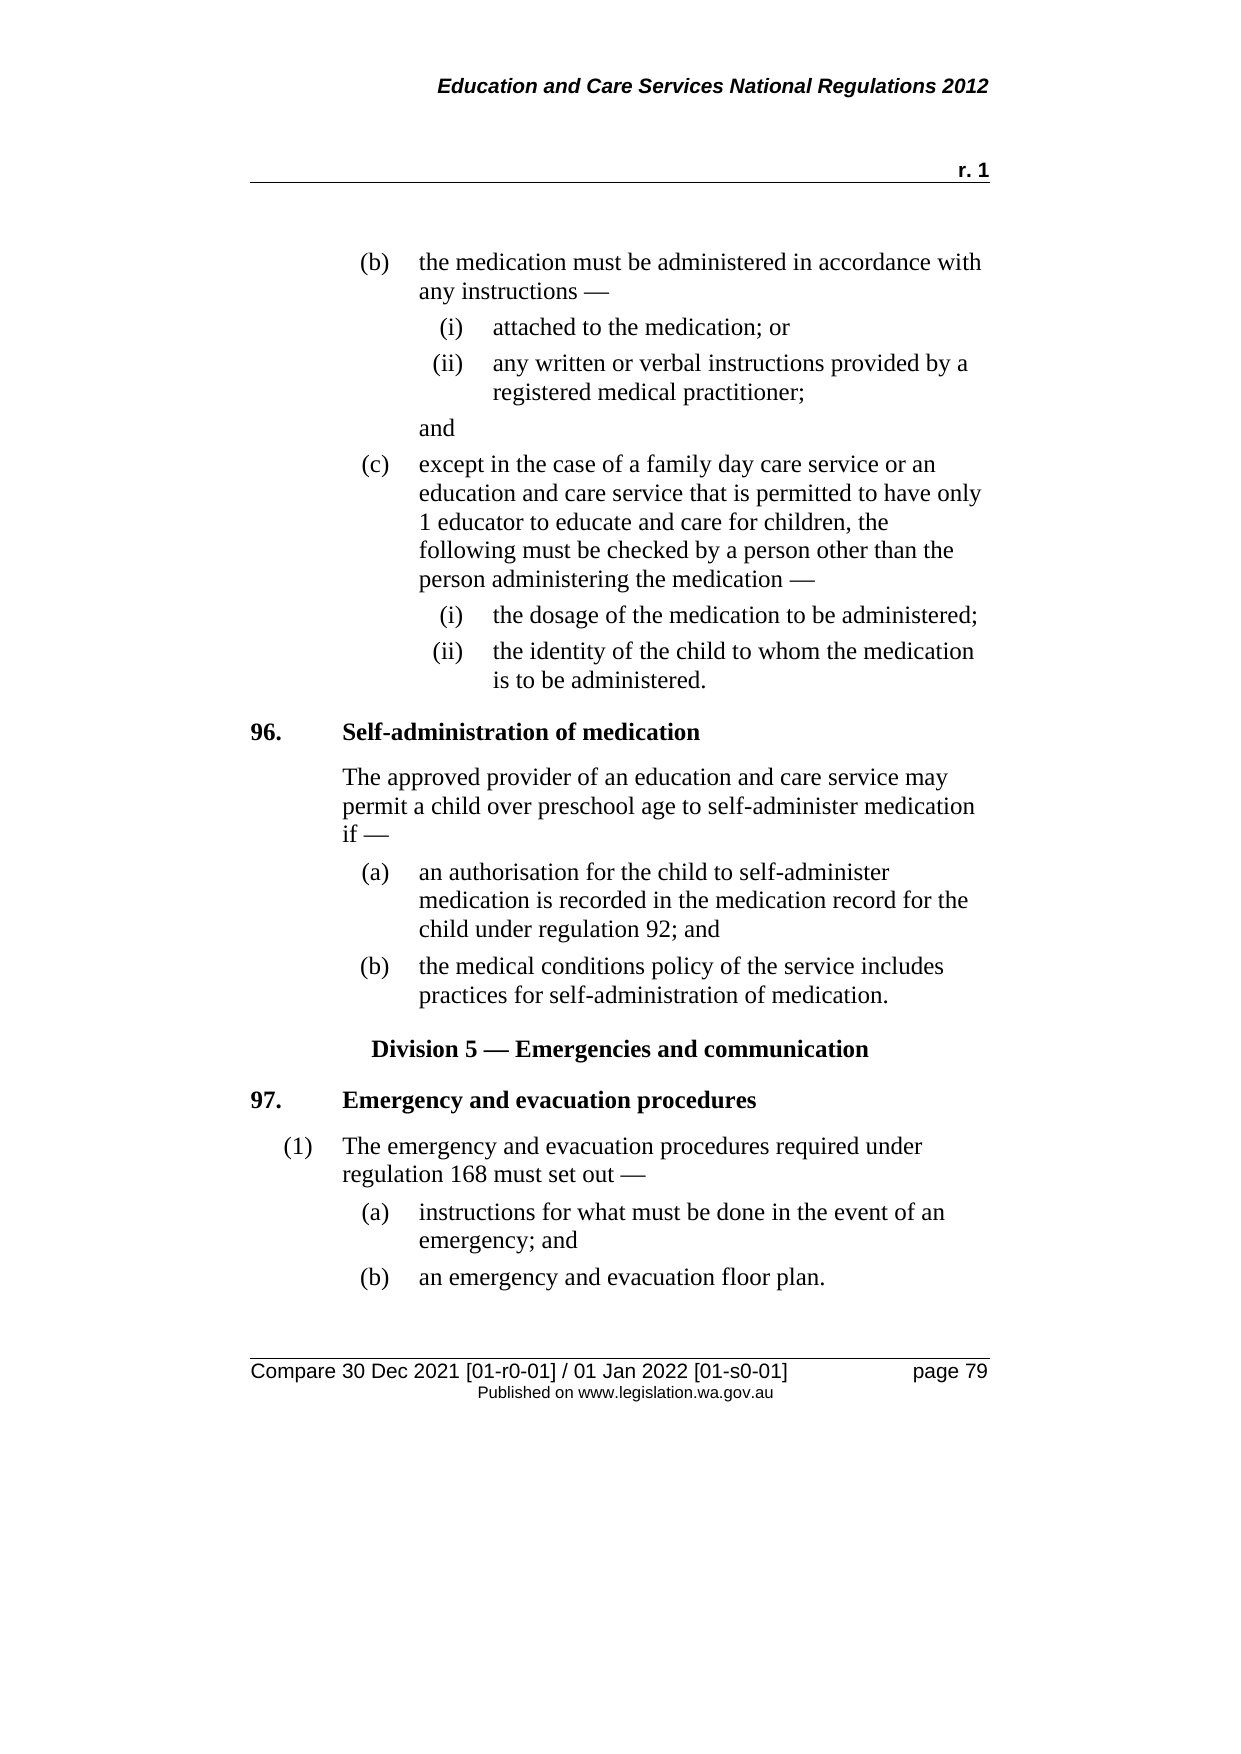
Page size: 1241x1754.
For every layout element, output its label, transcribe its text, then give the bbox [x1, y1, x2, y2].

text (ii) the identity of the child to whom the medication is to be administered. [250, 636, 990, 694]
text (b) an emergency and evacuation floor plan. [250, 1262, 990, 1291]
text The approved provider of an education and care service may permit a child over preschool age to self-administer medication if — [250, 762, 990, 848]
text (i) attached to the medication; or [250, 312, 990, 341]
text (i) the dosage of the medication to be administered; [250, 600, 990, 629]
text (1) The emergency and evacuation procedures required under regulation 168 must set out — [250, 1131, 990, 1188]
text (a) instructions for what must be done in the event of an emergency; and [250, 1197, 990, 1254]
text and [250, 413, 990, 442]
text (a) an authorisation for the child to self-administer medication is recorded in the medication record for the child under regulation 92; and [250, 857, 990, 943]
text (b) the medical conditions policy of the service includes practices for self-administration of medication. [250, 951, 990, 1009]
subtitle 96. Self-administration of medication [250, 717, 990, 745]
text (b) the medication must be administered in accordance with any instructions — [250, 247, 990, 305]
text (ii) any written or verbal instructions provided by a registered medical practitioner; [250, 348, 990, 406]
subtitle 97. Emergency and evacuation procedures [250, 1085, 990, 1114]
text (c) except in the case of a family day care service or an education and care service that is permitted to have only 1 educator to educate and care for children, the following must be checked by a person other than the person administering the medication — [250, 449, 990, 593]
subtitle Division 5 — Emergencies and communication [250, 1034, 990, 1062]
